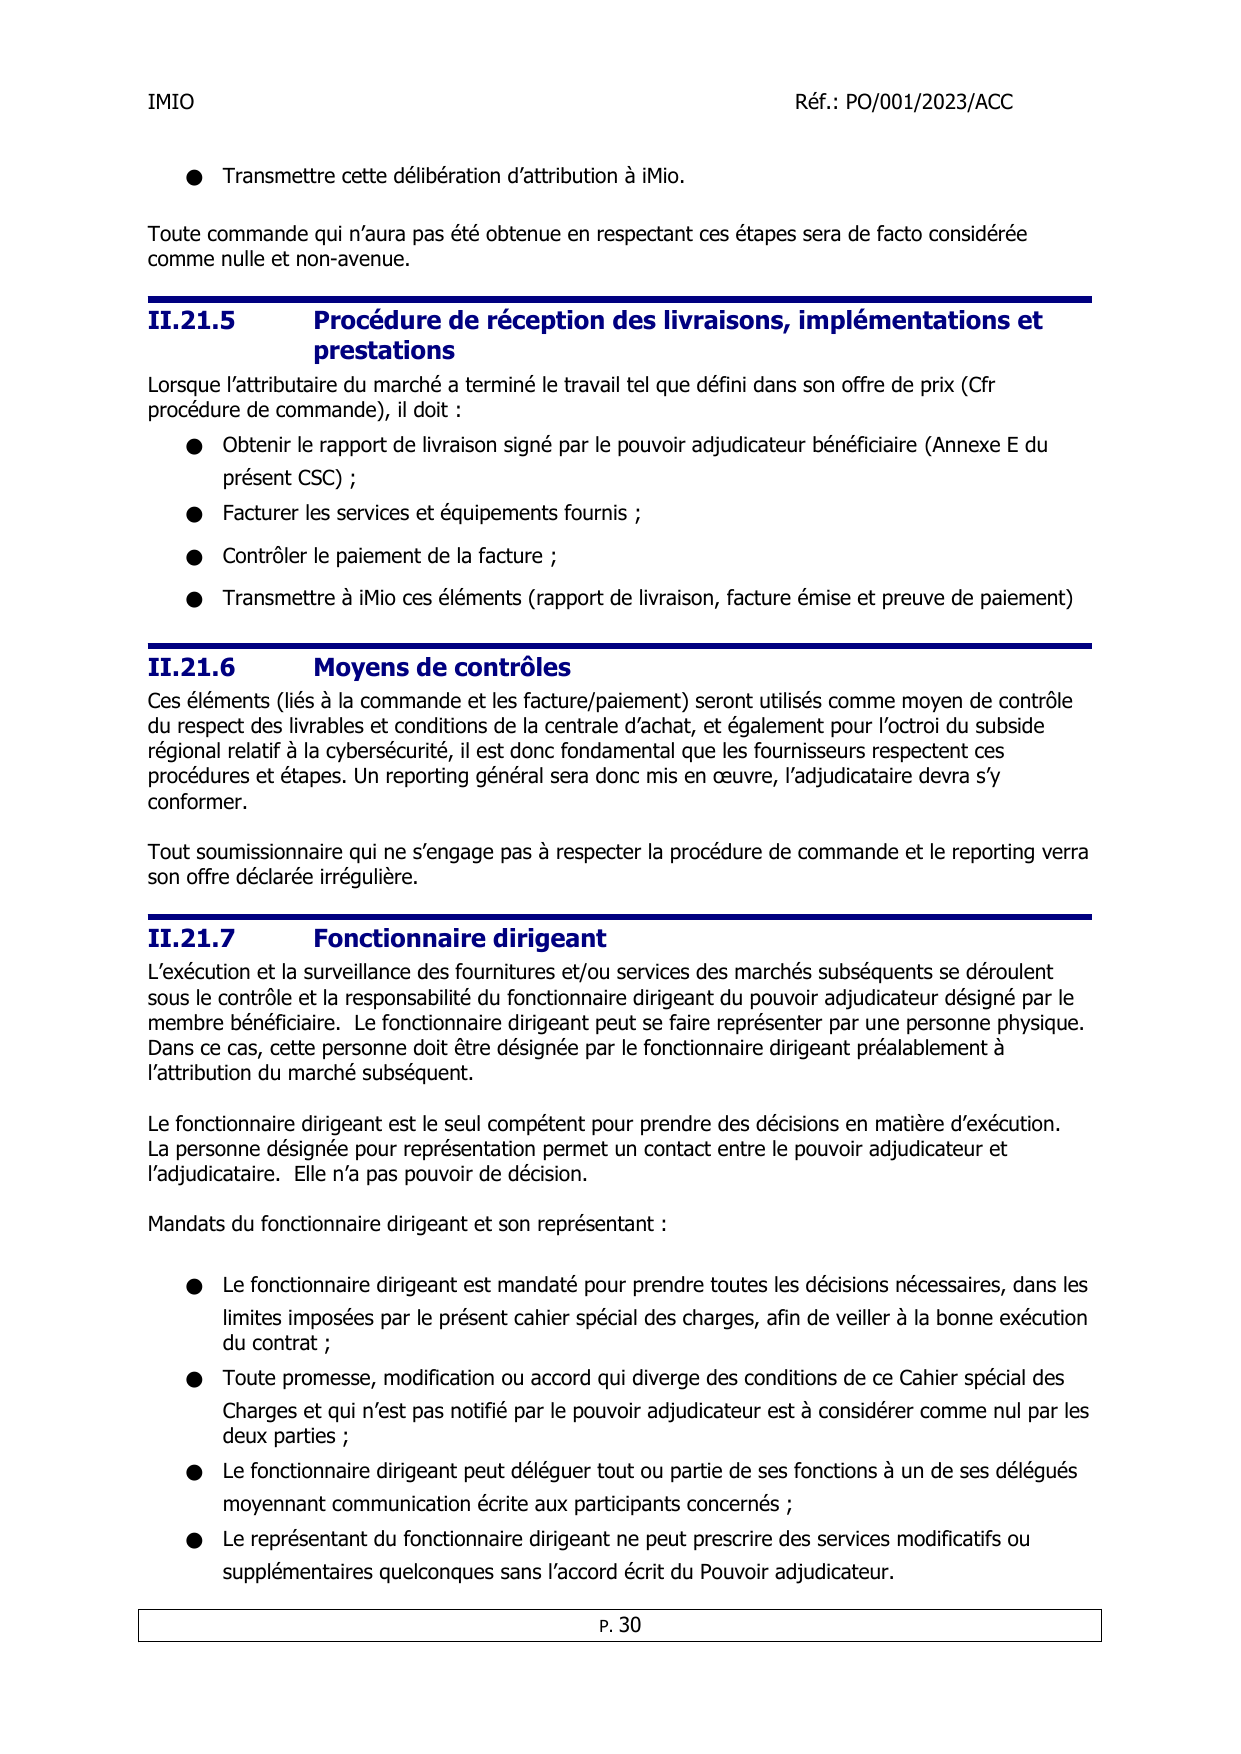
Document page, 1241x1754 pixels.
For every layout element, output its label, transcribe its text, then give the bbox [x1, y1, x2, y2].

text Le fonctionnaire dirigeant est le seul compétent pour prendre des décisions en matière d’exécution. La personne désignée pour représentation permet un contact entre le pouvoir adjudicateur et l’adjudicataire. Elle n’a pas pouvoir de décision. [148, 1110, 1092, 1186]
list Transmettre à iMio ces éléments (rapport de livraison, facture émise et preuve de paiement) [185, 575, 1092, 618]
subtitle Fonctionnaire dirigeant [148, 920, 1092, 953]
list Contrôler le paiement de la facture ; [185, 532, 1092, 575]
list Transmettre cette délibération d’attribution à iMio. [185, 153, 1092, 196]
text Lorsque l’attributaire du marché a terminé le travail tel que défini dans son offre de prix (Cfr procédure de commande), il doit : [148, 371, 1092, 422]
text L’exécution et la surveillance des fournitures et/ou services des marchés subséquents se déroulent sous le contrôle et la responsabilité du fonctionnaire dirigeant du pouvoir adjudicateur désigné par le membre bénéficiaire. Le fonctionnaire dirigeant peut se faire représenter par une personne physique. Dans ce cas, cette personne doit être désignée par le fonctionnaire dirigeant préalablement à l’attribution du marché subséquent. [148, 959, 1092, 1085]
text Ces éléments (liés à la commande et les facture/paiement) seront utilisés comme moyen de contrôle du respect des livrables et conditions de la centrale d’achat, et également pour l’octroi du subside régional relatif à la cybersécurité, il est donc fondamental que les fournisseurs respectent ces procédures et étapes. Un reporting général sera donc mis en œuvre, l’adjudicataire devra s’y conformer. [148, 687, 1092, 813]
text Mandats du fonctionnaire dirigeant et son représentant : [148, 1211, 1092, 1236]
subtitle Procédure de réception des livraisons, implémentations et prestations [148, 303, 1092, 365]
text Tout soumissionnaire qui ne s’engage pas à respecter la procédure de commande et le reporting verra son offre déclarée irrégulière. [148, 839, 1092, 889]
list Obtenir le rapport de livraison signé par le pouvoir adjudicateur bénéficiaire (Annexe E du présent CSC) ; [185, 422, 1092, 489]
list Le fonctionnaire dirigeant peut déléguer tout ou partie de ses fonctions à un de ses délégués moyennant communication écrite aux participants concernés ; [185, 1448, 1092, 1516]
list Toute promesse, modification ou accord qui diverge des conditions de ce Cahier spécial des Charges et qui n’est pas notifié par le pouvoir adjudicateur est à considérer comme nul par les deux parties ; [185, 1354, 1092, 1448]
subtitle Moyens de contrôles [148, 649, 1092, 681]
list Le représentant du fonctionnaire dirigeant ne peut prescrire des services modificatifs ou supplémentaires quelconques sans l’accord écrit du Pouvoir adjudicateur. [185, 1516, 1092, 1583]
text Toute commande qui n’aura pas été obtenue en respectant ces étapes sera de facto considérée comme nulle et non-avenue. [148, 221, 1092, 271]
list Facturer les services et équipements fournis ; [185, 489, 1092, 532]
list Le fonctionnaire dirigeant est mandaté pour prendre toutes les décisions nécessaires, dans les limites imposées par le présent cahier spécial des charges, afin de veiller à la bonne exécution du contrat ; [185, 1261, 1092, 1354]
